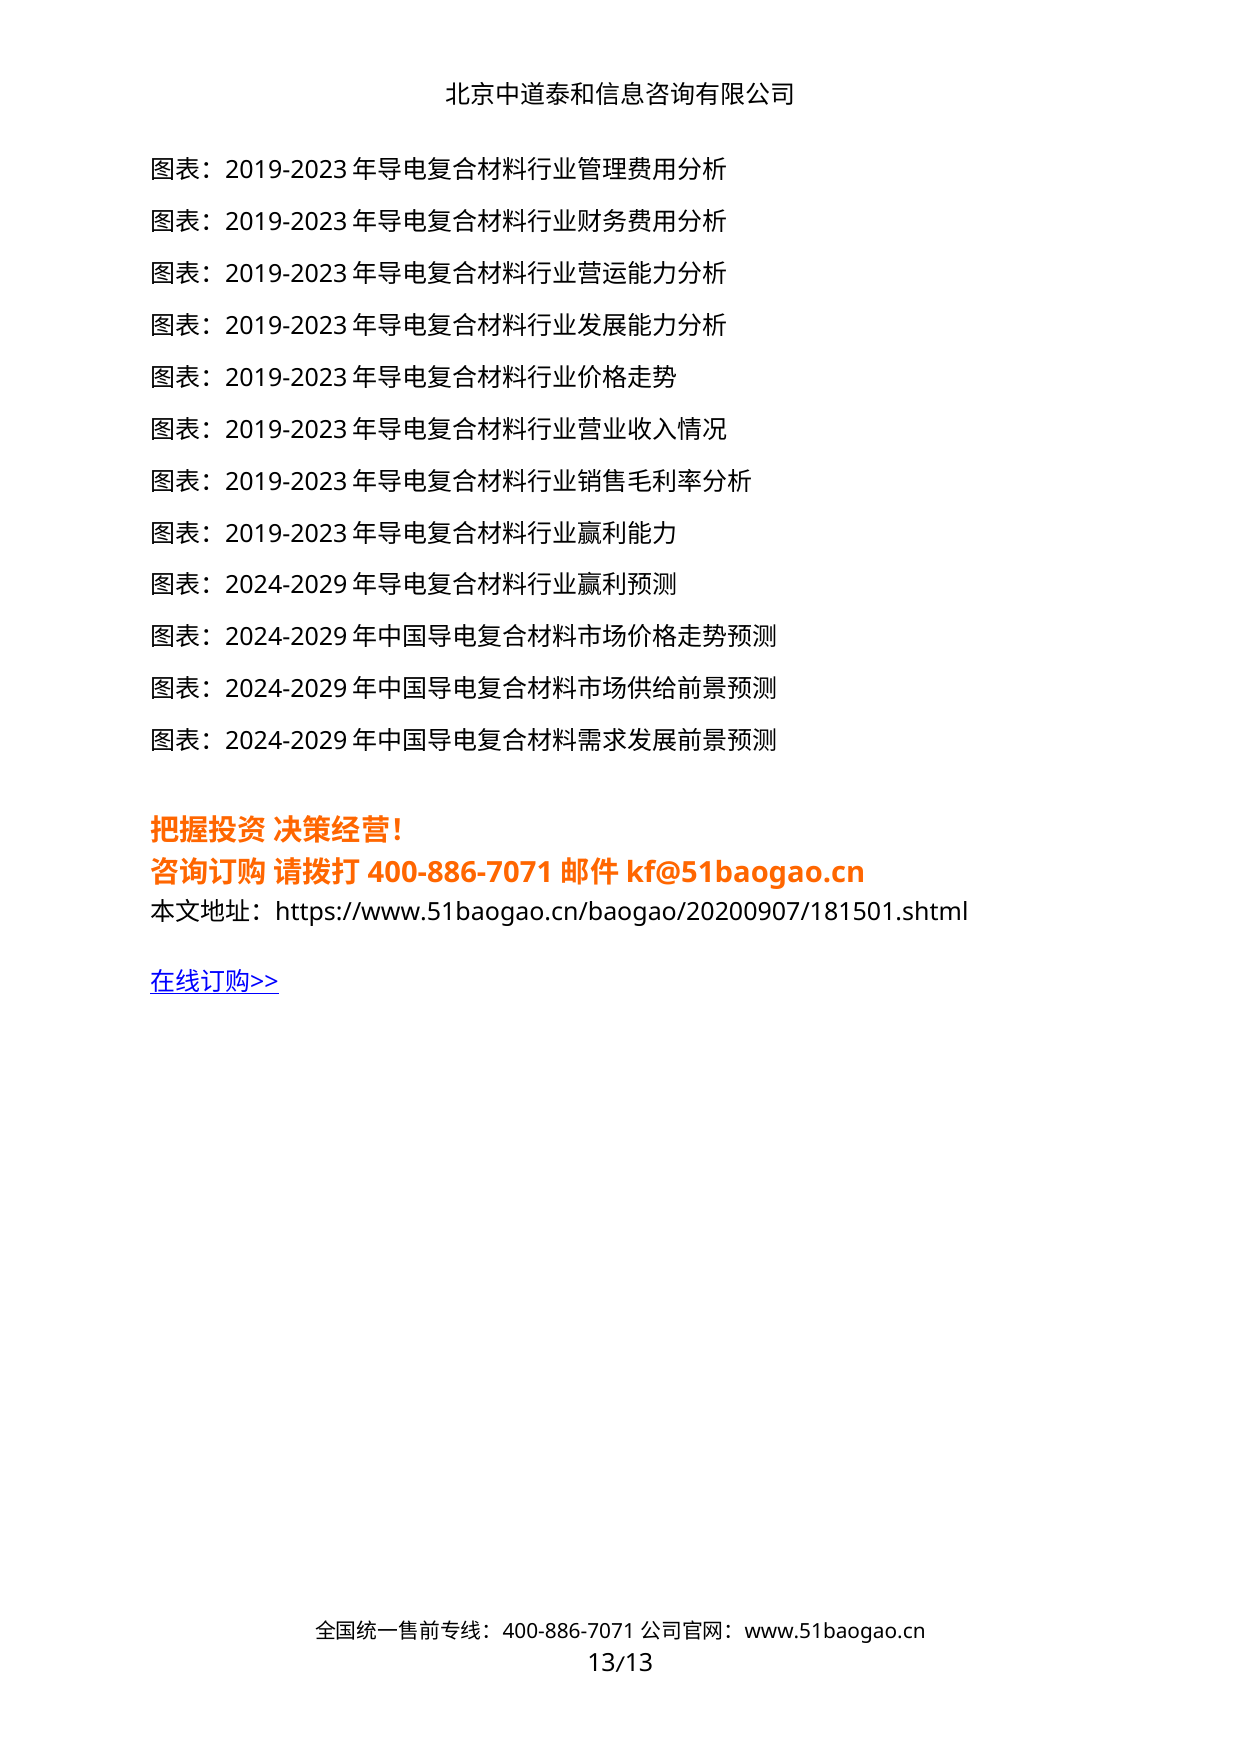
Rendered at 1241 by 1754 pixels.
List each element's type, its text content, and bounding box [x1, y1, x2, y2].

text 图表：2024-2029年导电复合材料行业赢利预测 [150, 565, 1090, 601]
text 在线订购>> [150, 927, 1090, 998]
text 图表：2024-2029年中国导电复合材料市场价格走势预测 [150, 617, 1090, 653]
text 图表：2019-2023年导电复合材料行业营运能力分析 [150, 254, 1090, 290]
text 图表：2019-2023年导电复合材料行业销售毛利率分析 [150, 461, 1090, 497]
text 图表：2019-2023年导电复合材料行业价格走势 [150, 357, 1090, 394]
text 图表：2019-2023年导电复合材料行业管理费用分析 [150, 150, 1090, 186]
text 图表：2019-2023年导电复合材料行业赢利能力 [150, 513, 1090, 549]
text 图表：2019-2023年导电复合材料行业发展能力分析 [150, 306, 1090, 342]
text 图表：2024-2029年中国导电复合材料市场供给前景预测 [150, 669, 1090, 705]
text 图表：2024-2029年中国导电复合材料需求发展前景预测 [150, 721, 1090, 757]
text 图表：2019-2023年导电复合材料行业营业收入情况 [150, 409, 1090, 446]
text 把握投资 决策经营！咨询订购 请拨打 400-886-7071 邮件 kf@51baogao.cn本文地址：https://www.51baogao.cn/baogao/20200907/181501.shtml [150, 772, 1090, 927]
text 图表：2019-2023年导电复合材料行业财务费用分析 [150, 202, 1090, 238]
